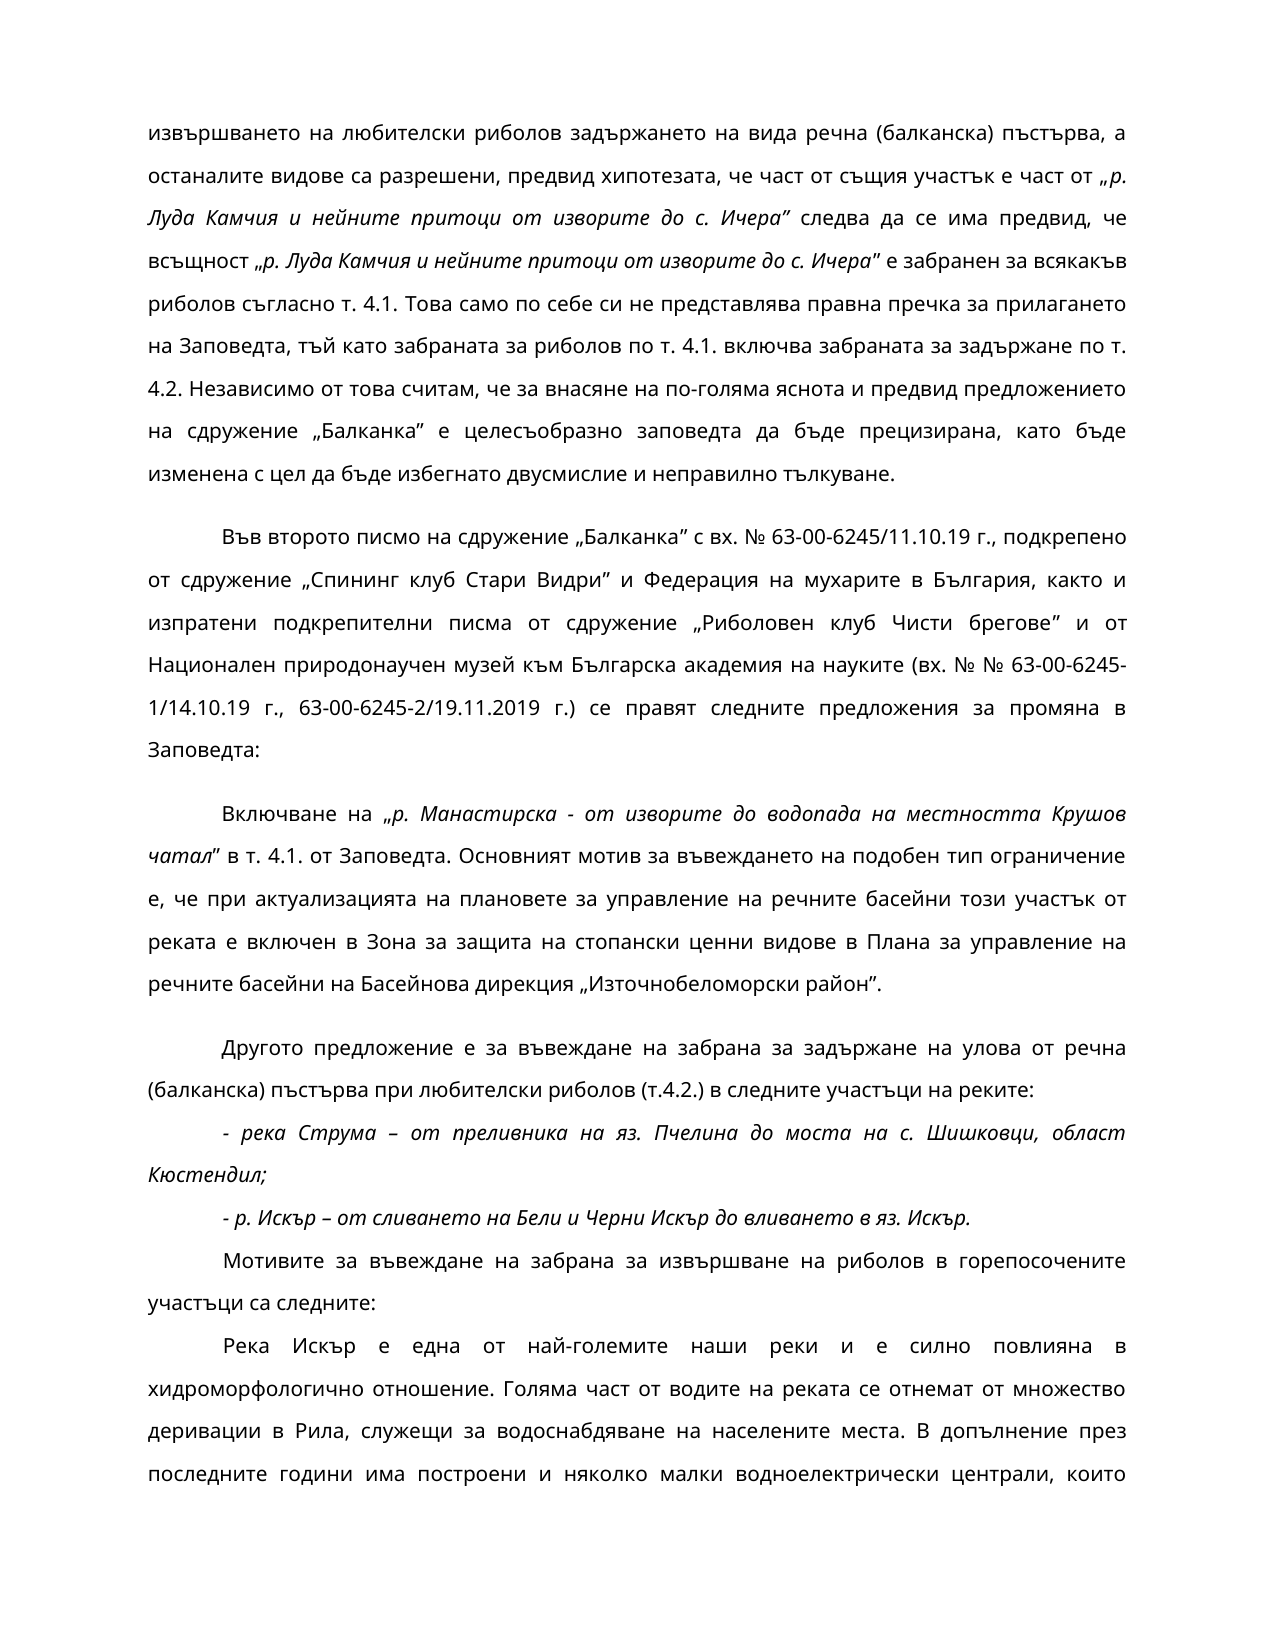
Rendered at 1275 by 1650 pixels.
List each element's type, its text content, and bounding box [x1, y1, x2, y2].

text Включване на „р. Манастирска - от изворите до водопада на местността Крушов чатал” в т. 4.1. от Заповедта. Основният мотив за въвеждането на подобен тип ограничение е, че при актуализацията на плановете за управление на речните басейни този участък от реката е включен в Зона за защита на стопански ценни видове в Плана за управление на речните басейни на Басейнова дирекция „Източнобеломорски район”. [148, 799, 1127, 998]
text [148, 1331, 1127, 1487]
text Мотивите за въвеждане на забрана за извършване на риболов в горепосочените участъци са следните: [148, 1246, 1127, 1317]
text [148, 118, 1127, 487]
text Във второто писмо на сдружение „Балканка” с вх. № 63-00-6245/11.10.19 г., подкрепено от сдружение „Спининг клуб Стари Видри” и Федерация на мухарите в България, както и изпратени подкрепителни писма от сдружение „Риболовен клуб Чисти брегове” и от Национален природонаучен музей към Българска академия на науките (вх. № № 63-00-6245-1/14.10.19 г., 63-00-6245-2/19.11.2019 г.) се правят следните предложения за промяна в Заповедта: [148, 522, 1127, 764]
text Другото предложение е за въвеждане на забрана за задържане на улова от речна (балканска) пъстърва при любителски риболов (т.4.2.) в следните участъци на реките: [148, 1033, 1127, 1104]
text - р. Искър – от сливането на Бели и Черни Искър до вливането в яз. Искър. [148, 1203, 1127, 1232]
text - река Струма – от преливника на яз. Пчелина до моста на с. Шишковци, област Кюстендил; [148, 1118, 1127, 1189]
